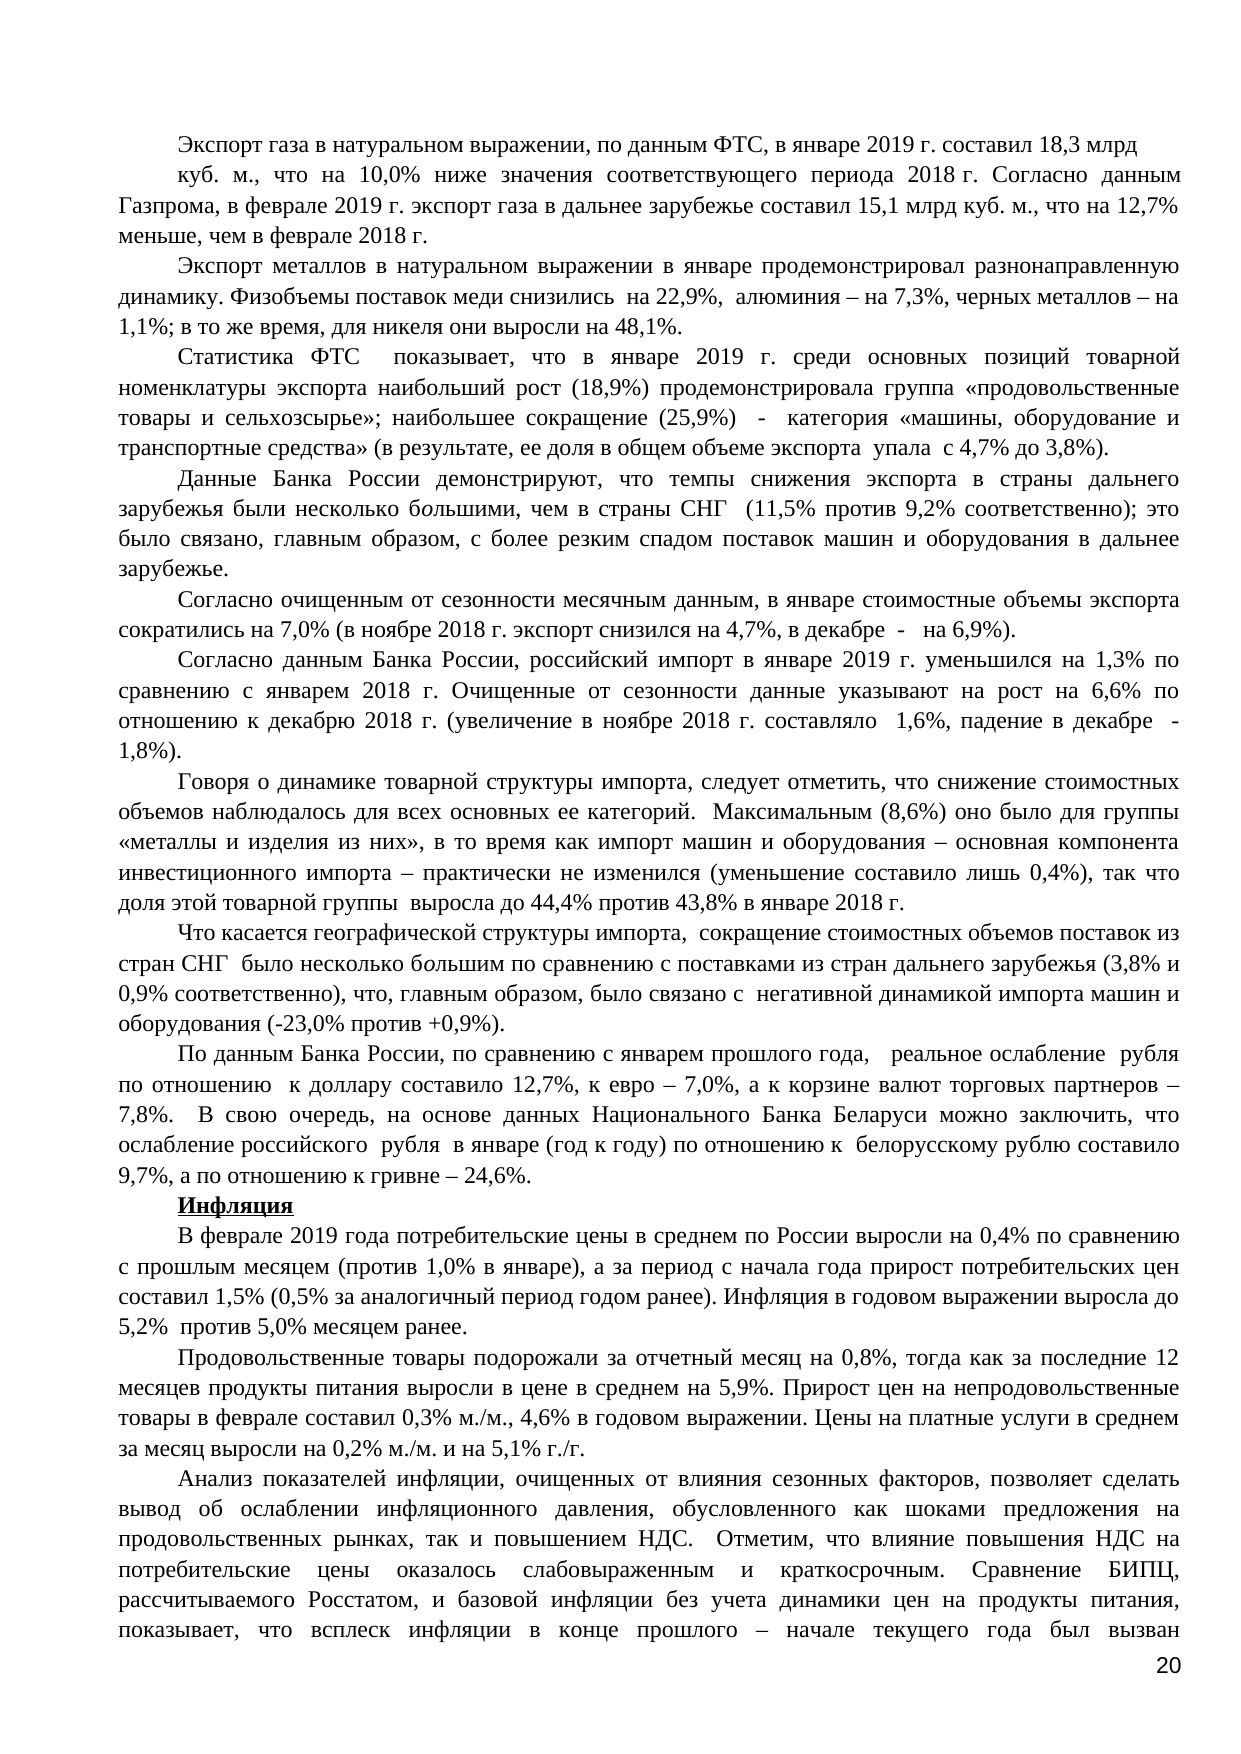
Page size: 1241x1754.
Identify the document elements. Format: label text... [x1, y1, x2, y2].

text Согласно очищенным от сезонности месячным данным, в январе стоимостные объемы экспорта сократились на 7,0% (в ноябре 2018 г. экспорт снизился на 4,7%, в декабре - на 6,9%). [118, 585, 1181, 643]
text Согласно данным Банка России, российский импорт в январе 2019 г. уменьшился на 1,3% по сравнению с январем 2018 г. Очищенные от сезонности данные указывают на рост на 6,6% по отношению к декабрю 2018 г. (увеличение в ноябре 2018 г. составляло 1,6%, падение в декабре - 1,8%). [118, 645, 1181, 764]
text Экспорт газа в натуральном выражении, по данным ФТС, в январе 2019 г. составил 18,3 млрд [118, 130, 1181, 158]
text Данные Банка России демонстрируют, что темпы снижения экспорта в страны дальнего зарубежья были несколько большими, чем в страны СНГ (11,5% против 9,2% соответственно); это было связано, главным образом, с более резким спадом поставок машин и оборудования в дальнее зарубежье. [118, 463, 1181, 582]
text куб. м., что на 10,0% ниже значения соответствующего периода 2018 г. Согласно данным Газпрома, в феврале 2019 г. экспорт газа в дальнее зарубежье составил 15,1 млрд куб. м., что на 12,7% меньше, чем в феврале 2018 г. [118, 160, 1181, 249]
text Статистика ФТС показывает, что в январе 2019 г. среди основных позиций товарной номенклатуры экспорта наибольший рост (18,9%) продемонстрировала группа «продовольственные товары и сельхозсырье»; наибольшее сокращение (25,9%) - категория «машины, оборудование и транспортные средства» (в результате, ее доля в общем объеме экспорта упала с 4,7% до 3,8%). [118, 342, 1181, 461]
text По данным Банка России, по сравнению с январем прошлого года, реальное ослабление рубля по отношению к доллару составило 12,7%, к евро – 7,0%, а к корзине валют торговых партнеров – 7,8%. В свою очередь, на основе данных Национального Банка Беларуси можно заключить, что ослабление российского рубля в январе (год к году) по отношению к белорусскому рублю составило 9,7%, а по отношению к гривне – 24,6%. [118, 1039, 1181, 1188]
text Экспорт металлов в натуральном выражении в январе продемонстрировал разнонаправленную динамику. Физобъемы поставок меди снизились на 22,9%, алюминия – на 7,3%, черных металлов – на 1,1%; в то же время, для никеля они выросли на 48,1%. [118, 251, 1181, 339]
text Что касается географической структуры импорта, сокращение стоимостных объемов поставок из стран СНГ было несколько большим по сравнению с поставками из стран дальнего зарубежья (3,8% и 0,9% соответственно), что, главным образом, было связано с негативной динамикой импорта машин и оборудования (-23,0% против +0,9%). [118, 918, 1181, 1037]
text Продовольственные товары подорожали за отчетный месяц на 0,8%, тогда как за последние 12 месяцев продукты питания выросли в цене в среднем на 5,9%. Прирост цен на непродовольственные товары в феврале составил 0,3% м./м., 4,6% в годовом выражении. Цены на платные услуги в среднем за месяц выросли на 0,2% м./м. и на 5,1% г./г. [118, 1343, 1181, 1461]
text Говоря о динамике товарной структуры импорта, следует отметить, что снижение стоимостных объемов наблюдалось для всех основных ее категорий. Максимальным (8,6%) оно было для группы «металлы и изделия из них», в то время как импорт машин и оборудования – основная компонента инвестиционного импорта – практически не изменился (уменьшение составило лишь 0,4%), так что доля этой товарной группы выросла до 44,4% против 43,8% в январе 2018 г. [118, 767, 1181, 916]
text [118, 1464, 1181, 1643]
text В феврале 2019 года потребительские цены в среднем по России выросли на 0,4% по сравнению с прошлым месяцем (против 1,0% в январе), а за период с начала года прирост потребительских цен составил 1,5% (0,5% за аналогичный период годом ранее). Инфляция в годовом выражении выросла до 5,2% против 5,0% месяцем ранее. [118, 1221, 1181, 1340]
text Инфляция [118, 1191, 1181, 1219]
